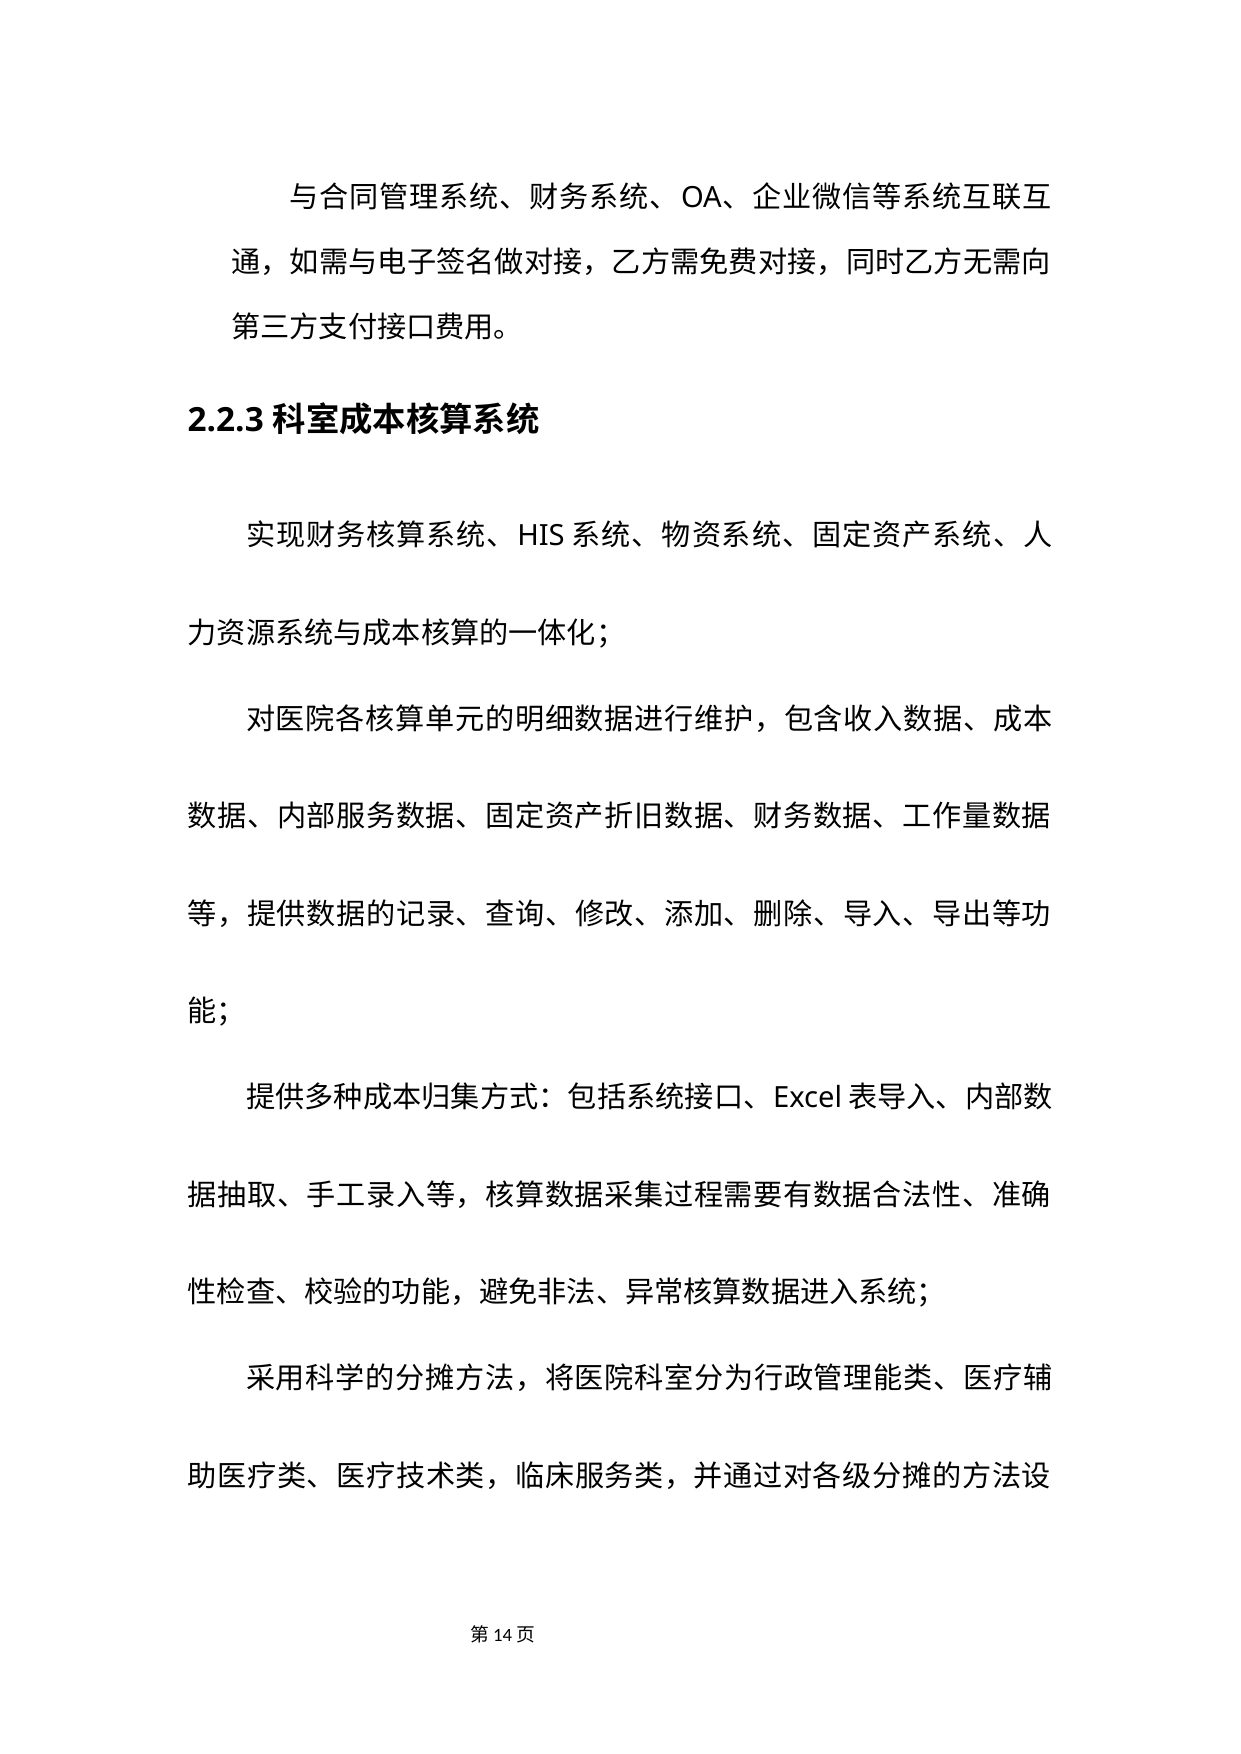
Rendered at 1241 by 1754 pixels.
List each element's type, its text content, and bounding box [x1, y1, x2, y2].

text 与合同管理系统、财务系统、OA、企业微信等系统互联互通，如需与电子签名做对接，乙方需免费对接，同时乙方无需向第三方支付接口费用。 [231, 162, 1053, 357]
text 提供多种成本归集方式：包括系统接口、Excel表导入、内部数据抽取、手工录入等，核算数据采集过程需要有数据合法性、准确性检查、校验的功能，避免非法、异常核算数据进入系统； [187, 1063, 1053, 1323]
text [187, 1344, 1053, 1506]
text 对医院各核算单元的明细数据进行维护，包含收入数据、成本数据、内部服务数据、固定资产折旧数据、财务数据、工作量数据等，提供数据的记录、查询、修改、添加、删除、导入、导出等功能； [187, 684, 1053, 1041]
text 实现财务核算系统、HIS系统、物资系统、固定资产系统、人力资源系统与成本核算的一体化； [187, 500, 1053, 663]
subtitle 2.2.3 科室成本核算系统 [187, 384, 1053, 449]
